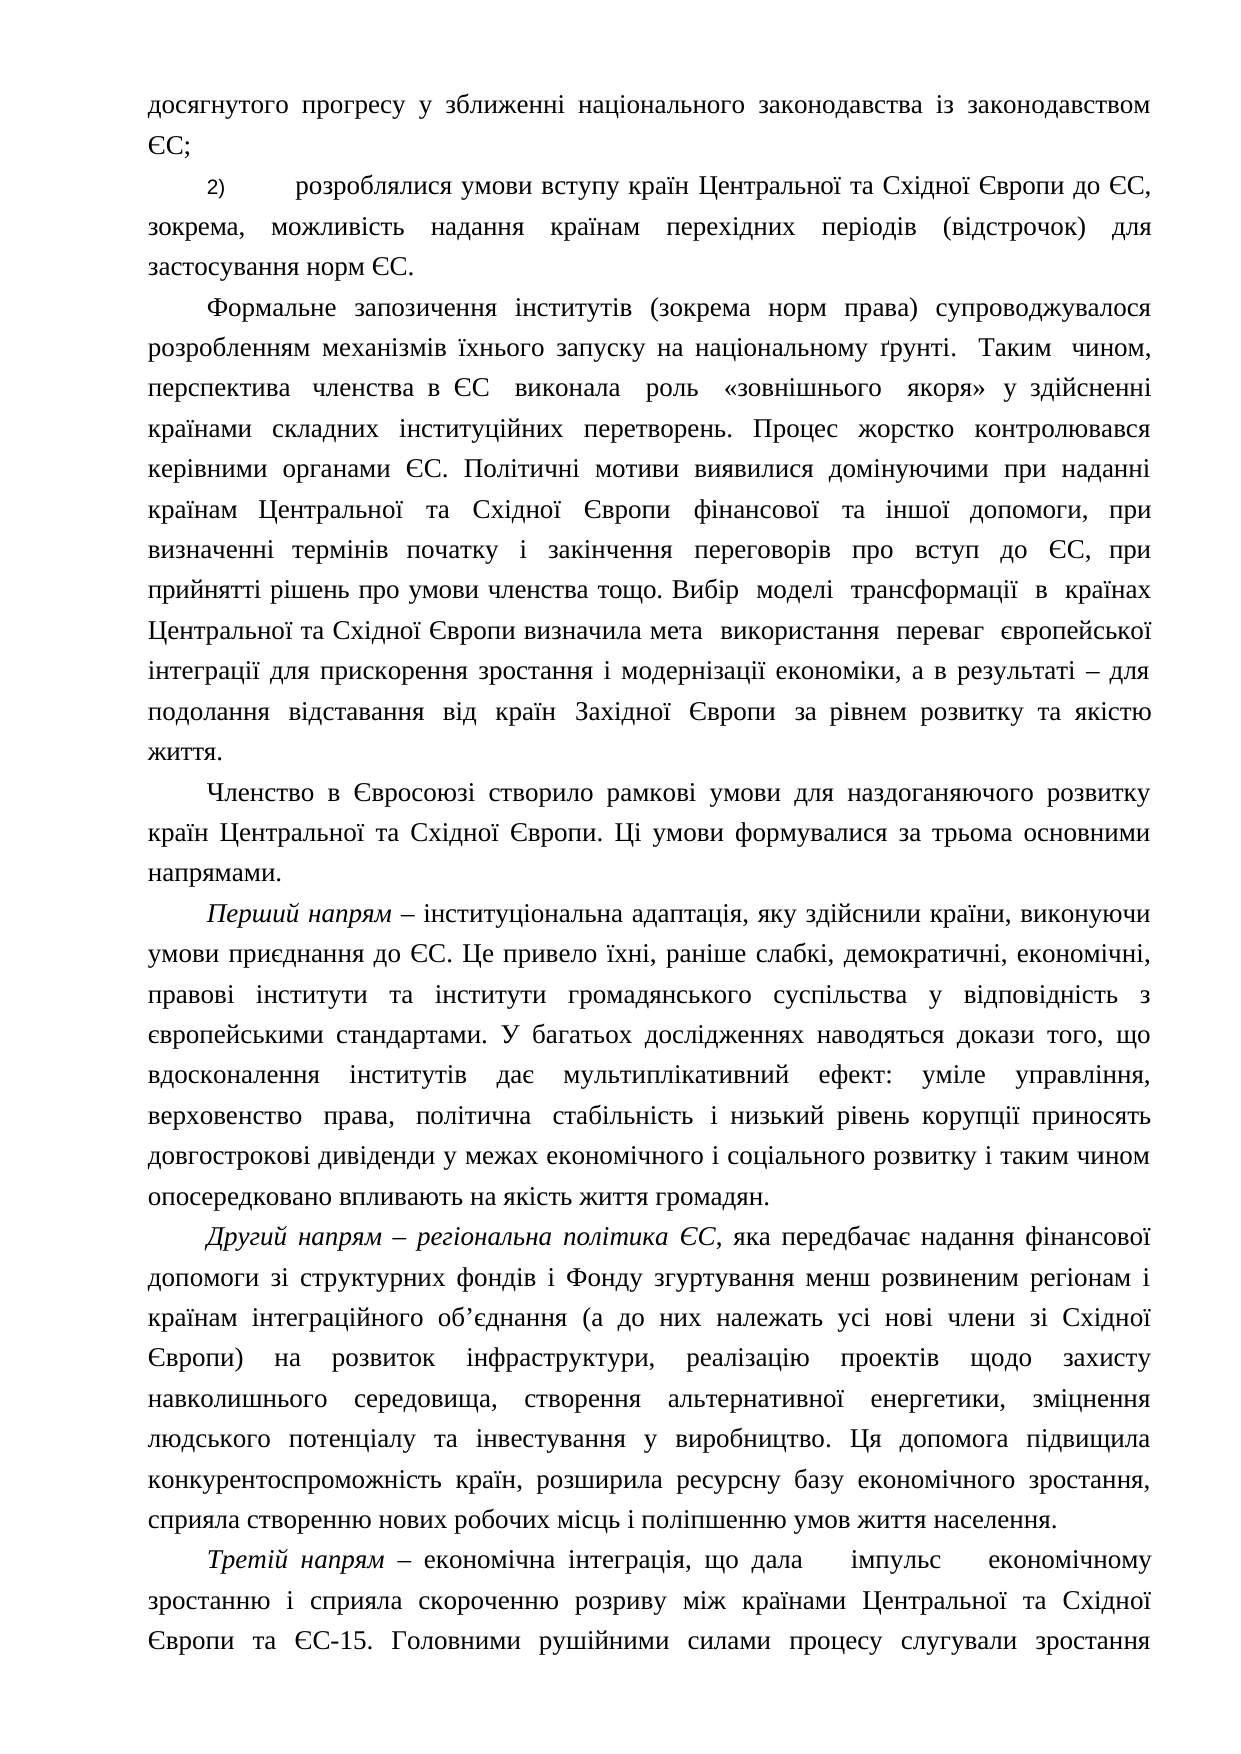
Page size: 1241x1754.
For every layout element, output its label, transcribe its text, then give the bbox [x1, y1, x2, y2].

text Формальне запозичення інститутів (зокрема норм права) супроводжувалося розробленням механізмів їхнього запуску на національному ґрунті. Таким чином, перспектива членства в ЄС виконала роль «зовнішнього якоря» у здійсненні країнами складних інституційних перетворень. Процес жорстко контролювався керівними органами ЄС. Політичні мотиви виявилися домінуючими при наданні країнам Центральної та Східної Європи фінансової та іншої допомоги, при визначенні термінів початку і закінчення переговорів про вступ до ЄС, при прийнятті рішень про умови членства тощо. Вибір моделі трансформації в країнах Центральної та Східної Європи визначила мета використання переваг європейської інтеграції для прискорення зростання і модернізації економіки, а в результаті – для подолання відставання від країн Західної Європи за рівнем розвитку та якістю життя. [148, 291, 1152, 766]
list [148, 88, 1152, 160]
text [148, 1543, 1152, 1656]
text Членство в Євросоюзі створило рамкові умови для наздоганяючого розвитку країн Центральної та Східної Європи. Ці умови формувалися за трьома основними напрямами. [148, 776, 1152, 888]
list розроблялися умови вступу країн Центральної та Східної Європи до ЄС, зокрема, можливість надання країнам перехідних періодів (відстрочок) для застосування норм ЄС. [148, 169, 1152, 281]
text Другий напрям – регіональна політика ЄС, яка передбачає надання фінансової допомоги зі структурних фондів і Фонду згуртування менш розвиненим регіонам і країнам інтеграційного об’єднання (а до них належать усі нові члени зі Східної Європи) на розвиток інфраструктури, реалізацію проектів щодо захисту навколишнього середовища, створення альтернативної енергетики, зміцнення людського потенціалу та інвестування у виробництво. Ця допомога підвищила конкурентоспроможність країн, розширила ресурсну базу економічного зростання, сприяла створенню нових робочих місць і поліпшенню умов життя населення. [148, 1220, 1152, 1534]
text Перший напрям – інституціональна адаптація, яку здійснили країни, виконуючи умови приєднання до ЄС. Це привело їхні, раніше слабкі, демократичні, економічні, правові інститути та інститути громадянського суспільства у відповідність з європейськими стандартами. У багатьох дослідженнях наводяться докази того, що вдосконалення інститутів дає мультиплікативний ефект: уміле управління, верховенство права, політична стабільність і низький рівень корупції приносять довгострокові дивіденди у межах економічного і соціального розвитку і таким чином опосередковано впливають на якість життя громадян. [148, 897, 1152, 1211]
